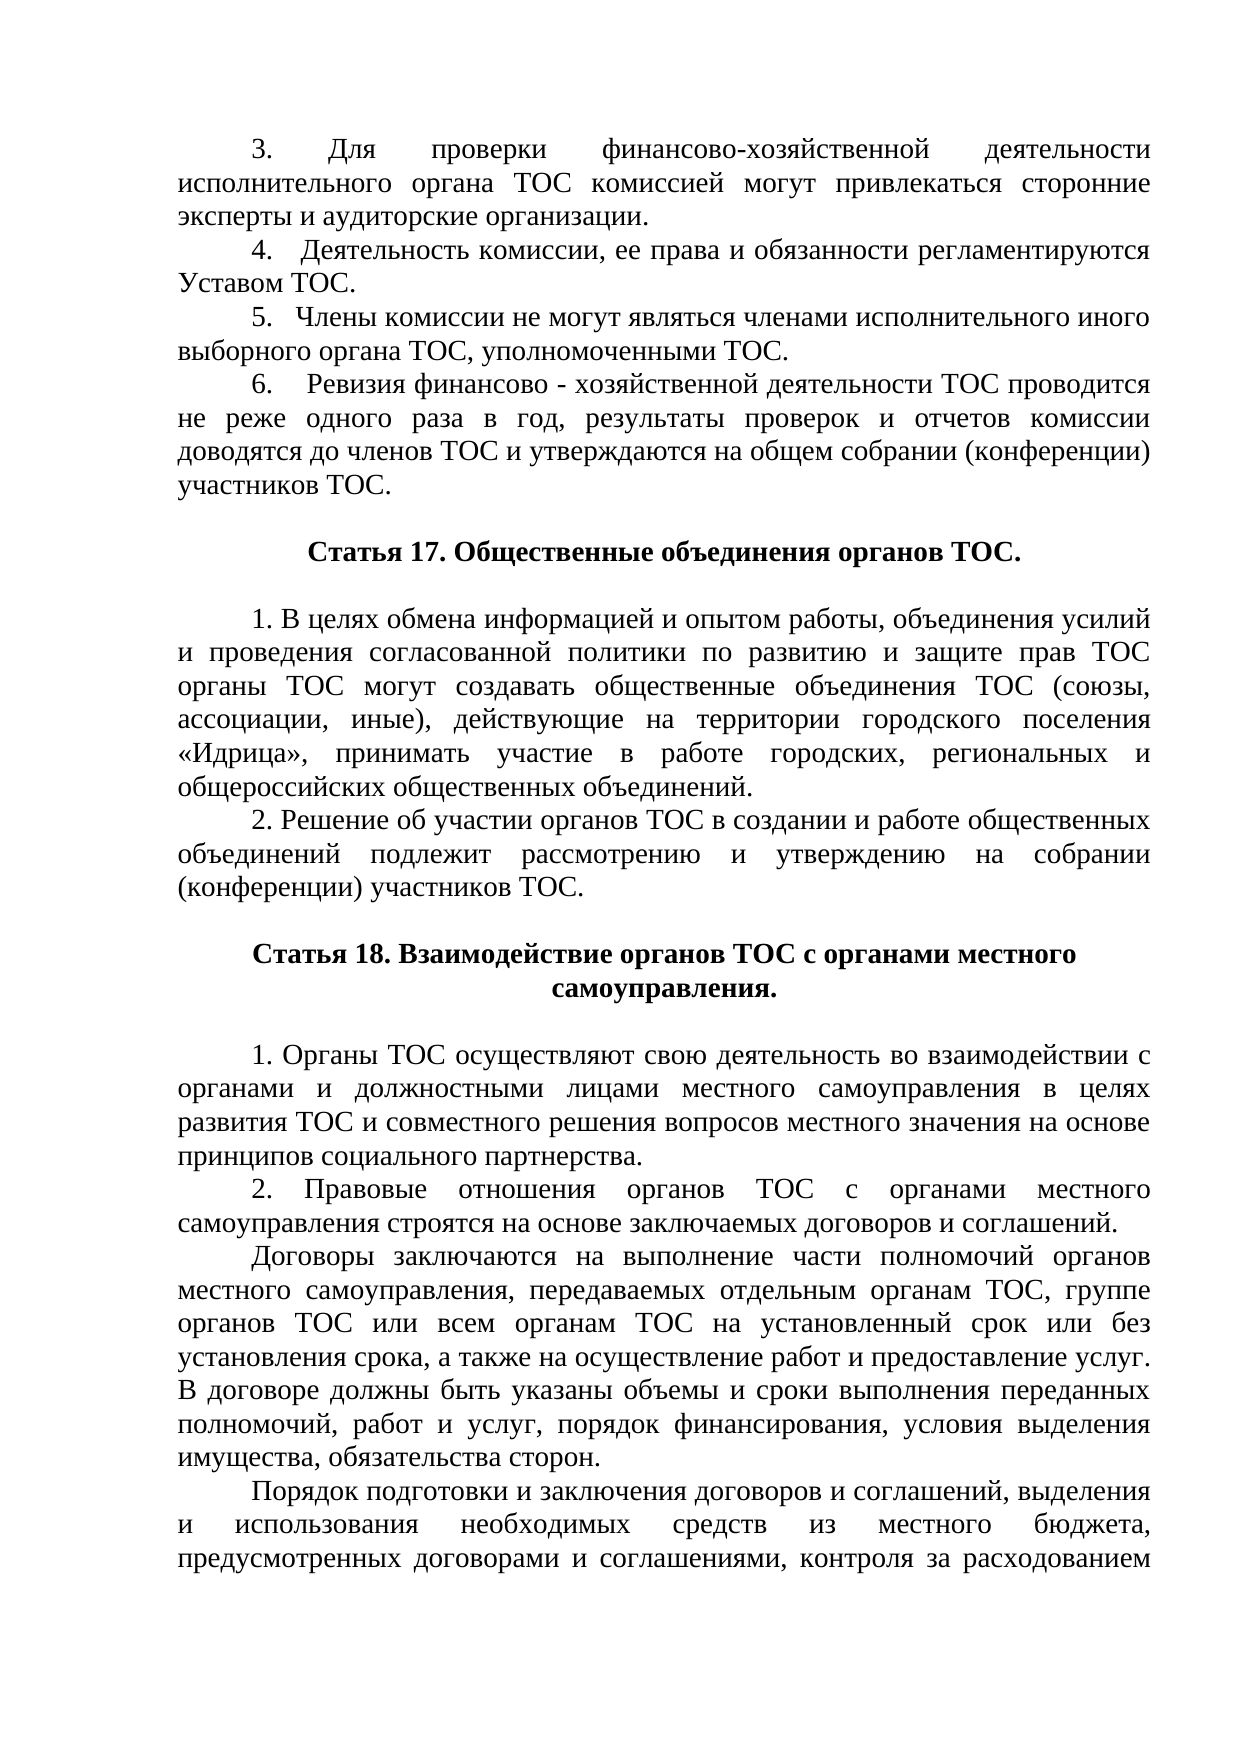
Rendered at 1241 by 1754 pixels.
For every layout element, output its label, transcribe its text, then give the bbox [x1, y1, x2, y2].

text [177, 1473, 1152, 1574]
text 1. В целях обмена информацией и опытом работы, объединения усилий и проведения согласованной политики по развитию и защите прав ТОС органы ТОС могут создавать общественные объединения ТОС (союзы, ассоциации, иные), действующие на территории городского поселения «Идрица», принимать участие в работе городских, региональных и общероссийских общественных объединений. [177, 601, 1152, 802]
text 3. Для проверки финансово-хозяйственной деятельности исполнительного органа ТОС комиссией могут привлекаться сторонние эксперты и аудиторские организации. [177, 131, 1152, 232]
text 4. Деятельность комиссии, ее права и обязанности регламентируются Уставом ТОС. [177, 232, 1152, 299]
text 1. Органы ТОС осуществляют свою деятельность во взаимодействии с органами и должностными лицами местного самоуправления в целях развития ТОС и совместного решения вопросов местного значения на основе принципов социального партнерства. [177, 1037, 1152, 1171]
text 6. Ревизия финансово - хозяйственной деятельности ТОС проводится не реже одного раза в год, результаты проверок и отчетов комиссии доводятся до членов ТОС и утверждаются на общем собрании (конференции) участников ТОС. [177, 366, 1152, 500]
text Договоры заключаются на выполнение части полномочий органов местного самоуправления, передаваемых отдельным органам ТОС, группе органов ТОС или всем органам ТОС на установленный срок или без установления срока, а также на осуществление работ и предоставление услуг. В договоре должны быть указаны объемы и сроки выполнения переданных полномочий, работ и услуг, порядок финансирования, условия выделения имущества, обязательства сторон. [177, 1238, 1152, 1473]
text 2. Решение об участии органов ТОС в создании и работе общественных объединений подлежит рассмотрению и утверждению на собрании (конференции) участников ТОС. [177, 802, 1152, 903]
text Статья 17. Общественные объединения органов ТОС. [177, 534, 1152, 567]
text 2. Правовые отношения органов ТОС с органами местного самоуправления строятся на основе заключаемых договоров и соглашений. [177, 1171, 1152, 1238]
text Статья 18. Взаимодействие органов ТОС с органами местного самоуправления. [177, 936, 1152, 1003]
text 5. Члены комиссии не могут являться членами исполнительного иного выборного органа ТОС, уполномоченными ТОС. [177, 299, 1152, 366]
